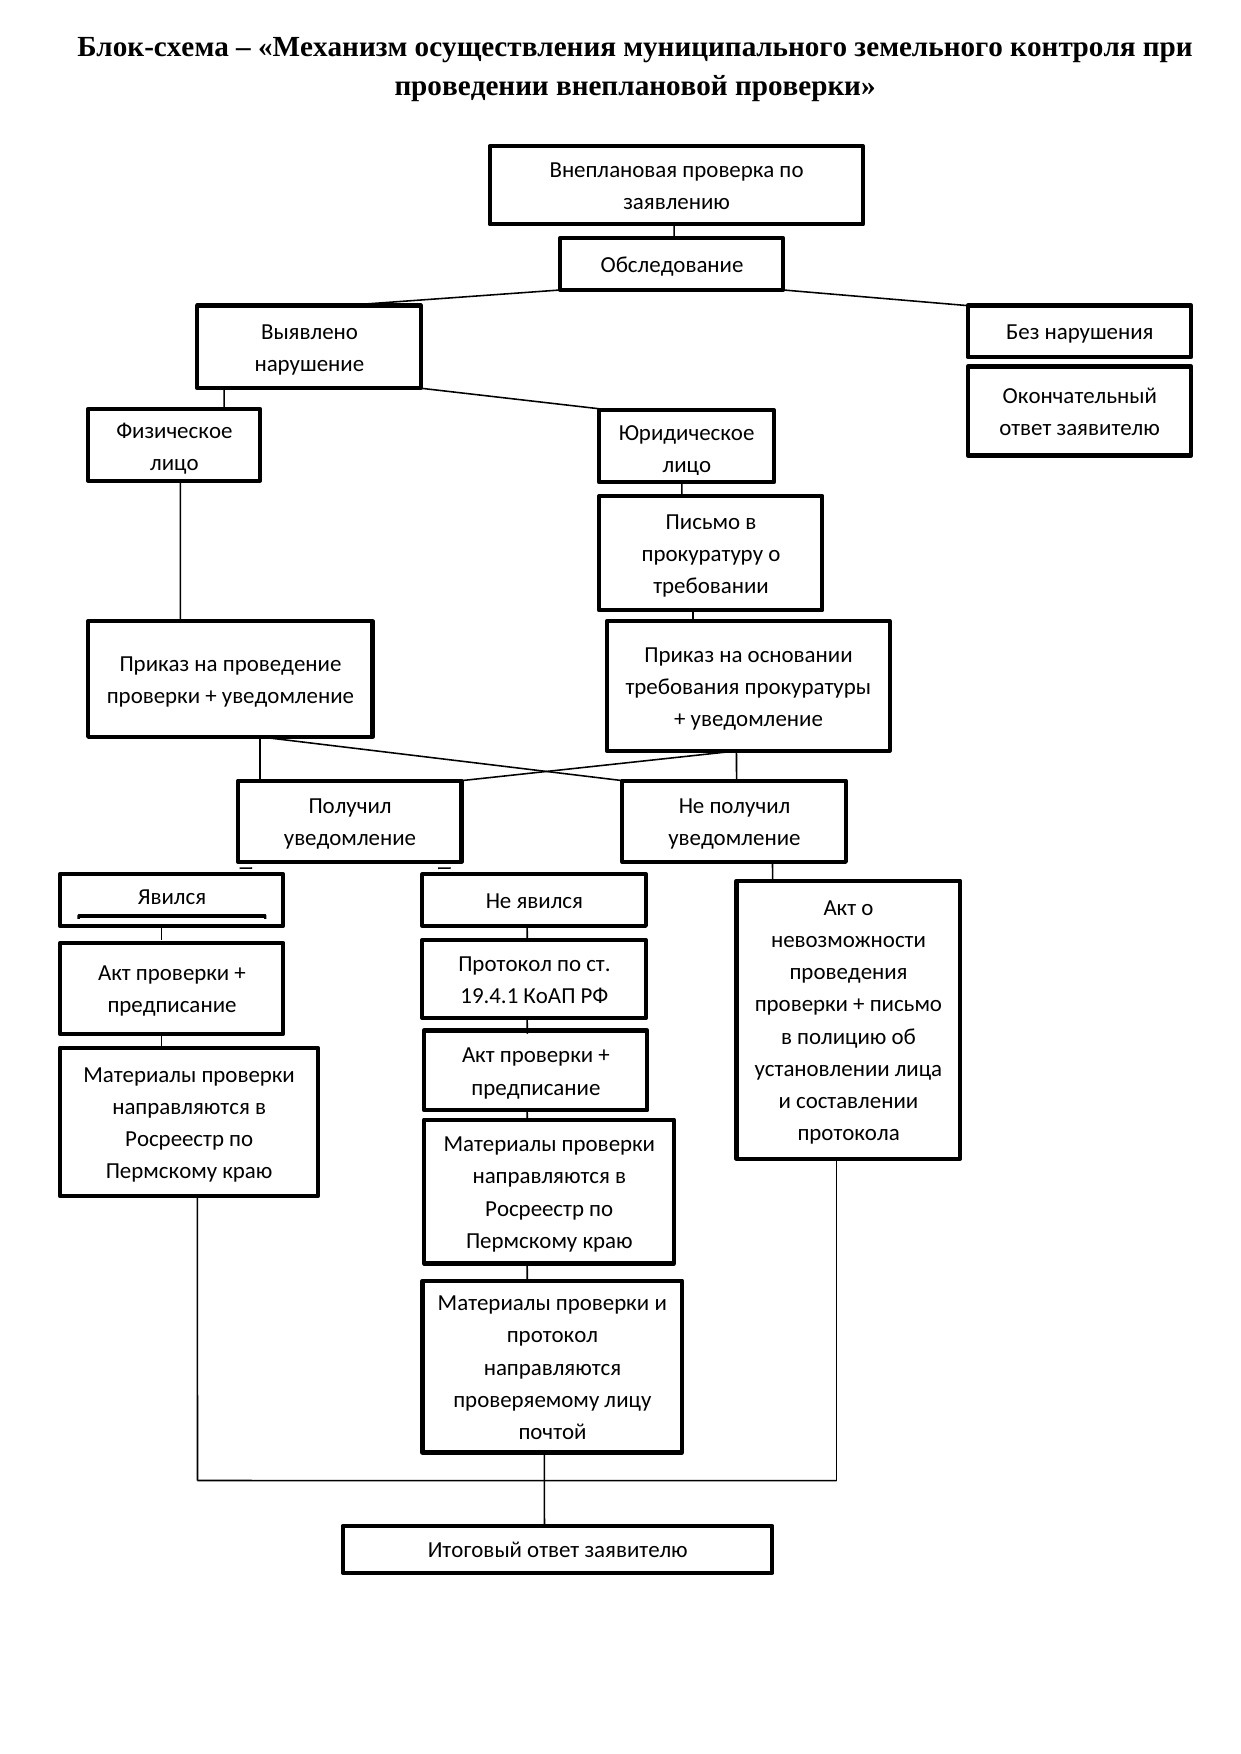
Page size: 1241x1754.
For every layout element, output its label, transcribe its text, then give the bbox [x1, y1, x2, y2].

text Блок-схема – «Механизм осуществления муниципального земельного контроля при проведении внеплановой проверки» [44, 29, 1226, 102]
